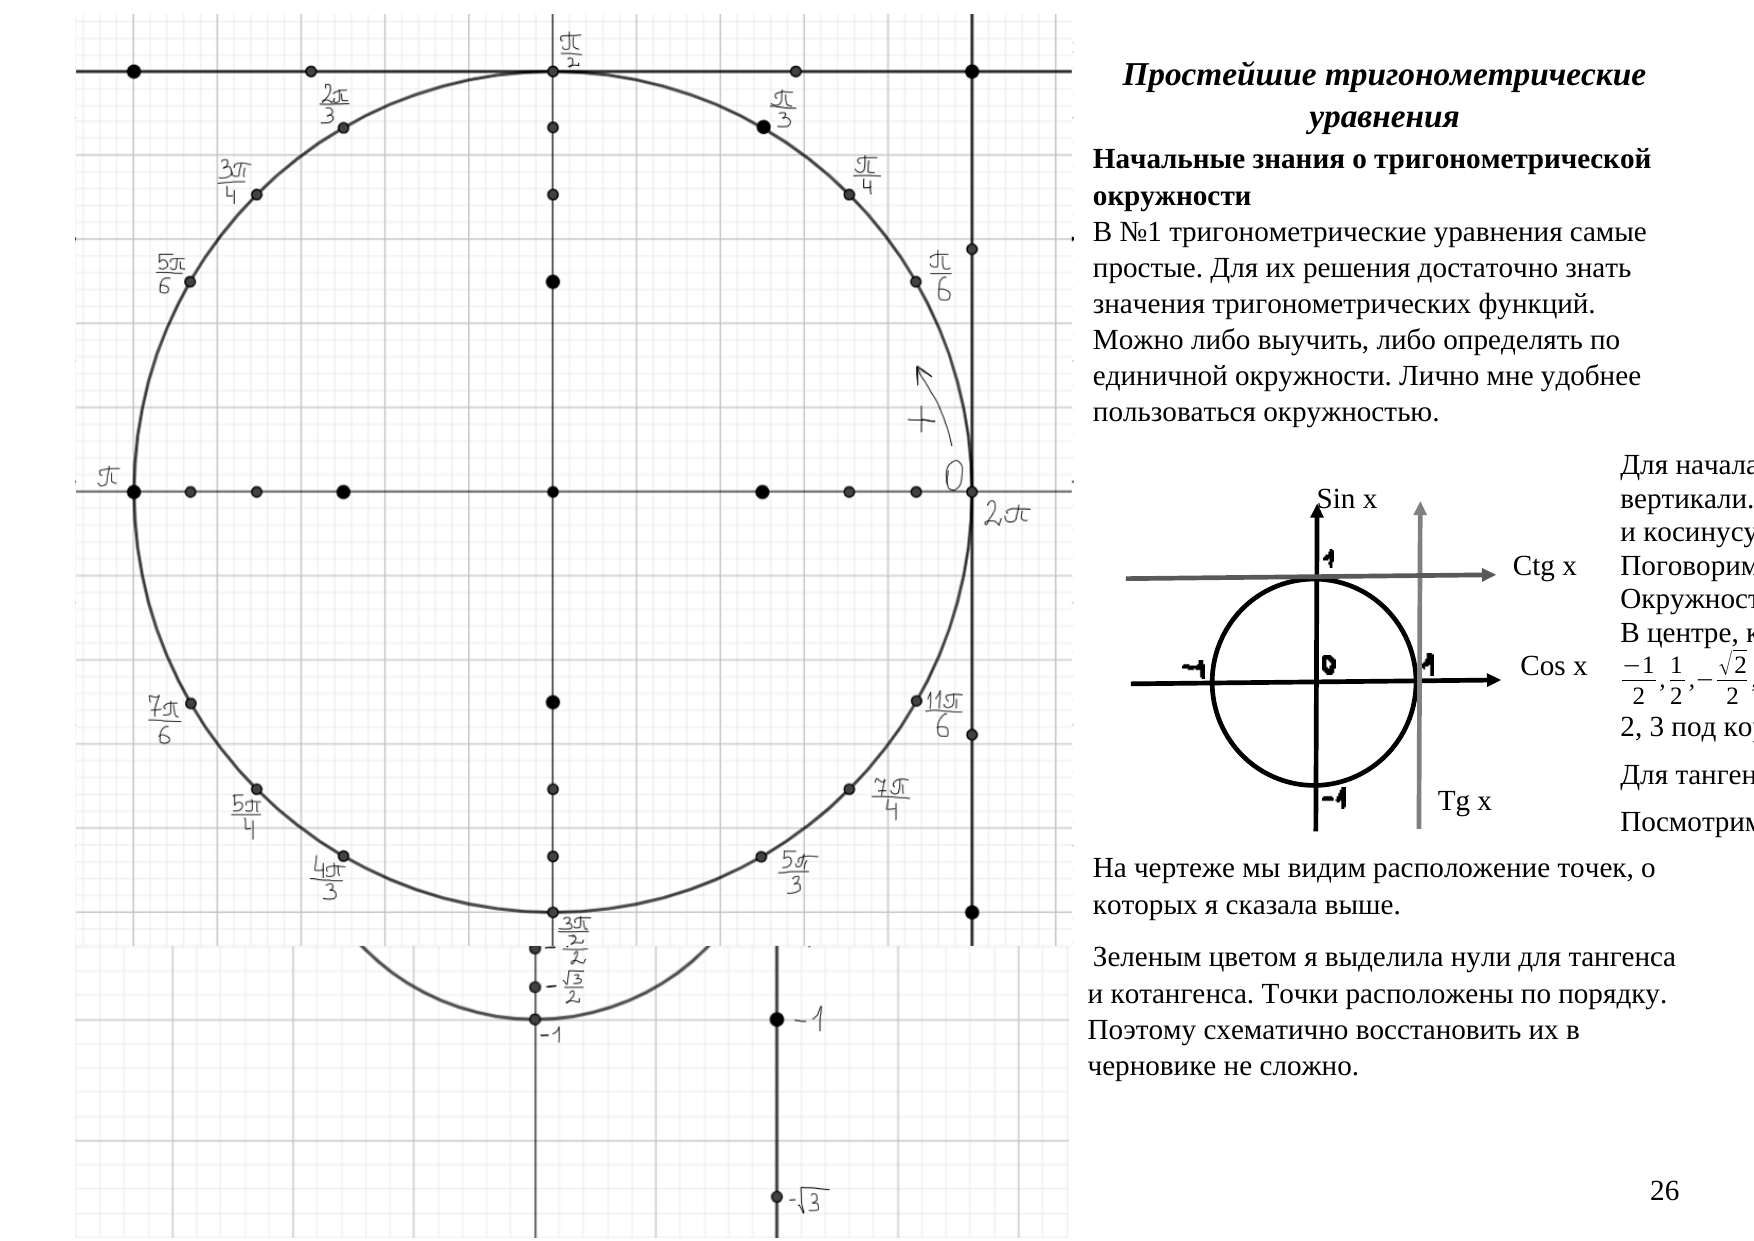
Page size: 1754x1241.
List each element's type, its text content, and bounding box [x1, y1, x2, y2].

picture [75, 14, 1074, 1237]
picture [1323, 549, 1334, 568]
picture [1422, 653, 1434, 676]
picture [1182, 660, 1205, 679]
table_header Для начала нужно знать, как располагаются оси. Косинус по горизонтали, синус – по вертикали. Также есть оси тангенса и котангенса. Они проходят параллельно синусу и косинусу соответственно через единицы. Поговорим подробнее про синус и косинус и их значения. Окружность единичная. Значит, она пересекает оси синуса и косинуса в точках -1, 1. В центре, как всегда, 0. Это значения функций. Также есть точки . Запомнить их легко по порядку. По сути, в числителе у нас 1, 2, 3 под корнями (корень 1 и 1 это одно и то же), а в знаменателе всегда 2. Для тангенса и котангенса, кроме -1, 0, 1, существуют также Посмотрим подробнее расположение этих точек. [1609, 447, 1754, 851]
picture [1322, 787, 1346, 809]
subtitle Начальные знания о тригонометрической окружности [1074, 141, 1679, 211]
picture [1322, 655, 1336, 675]
text В №1 тригонометрические уравнения самые простые. Для их решения достаточно знать значения тригонометрических функций. Можно либо выучить, либо определять по единичной окружности. Лично мне удобнее пользоваться окружностью. [1074, 214, 1679, 428]
text На чертеже мы видим расположение точек, о которых я сказала выше. [1074, 851, 1679, 920]
subtitle Простейшие тригонометрические уравнения [1074, 54, 1679, 134]
table_header Sin x Ctg x Cos x Tg x [1093, 447, 1609, 851]
text Зеленым цветом я выделила нули для тангенса и котангенса. Точки расположены по порядку. Поэтому схематично восстановить их в черновике не сложно. [1068, 939, 1679, 1082]
